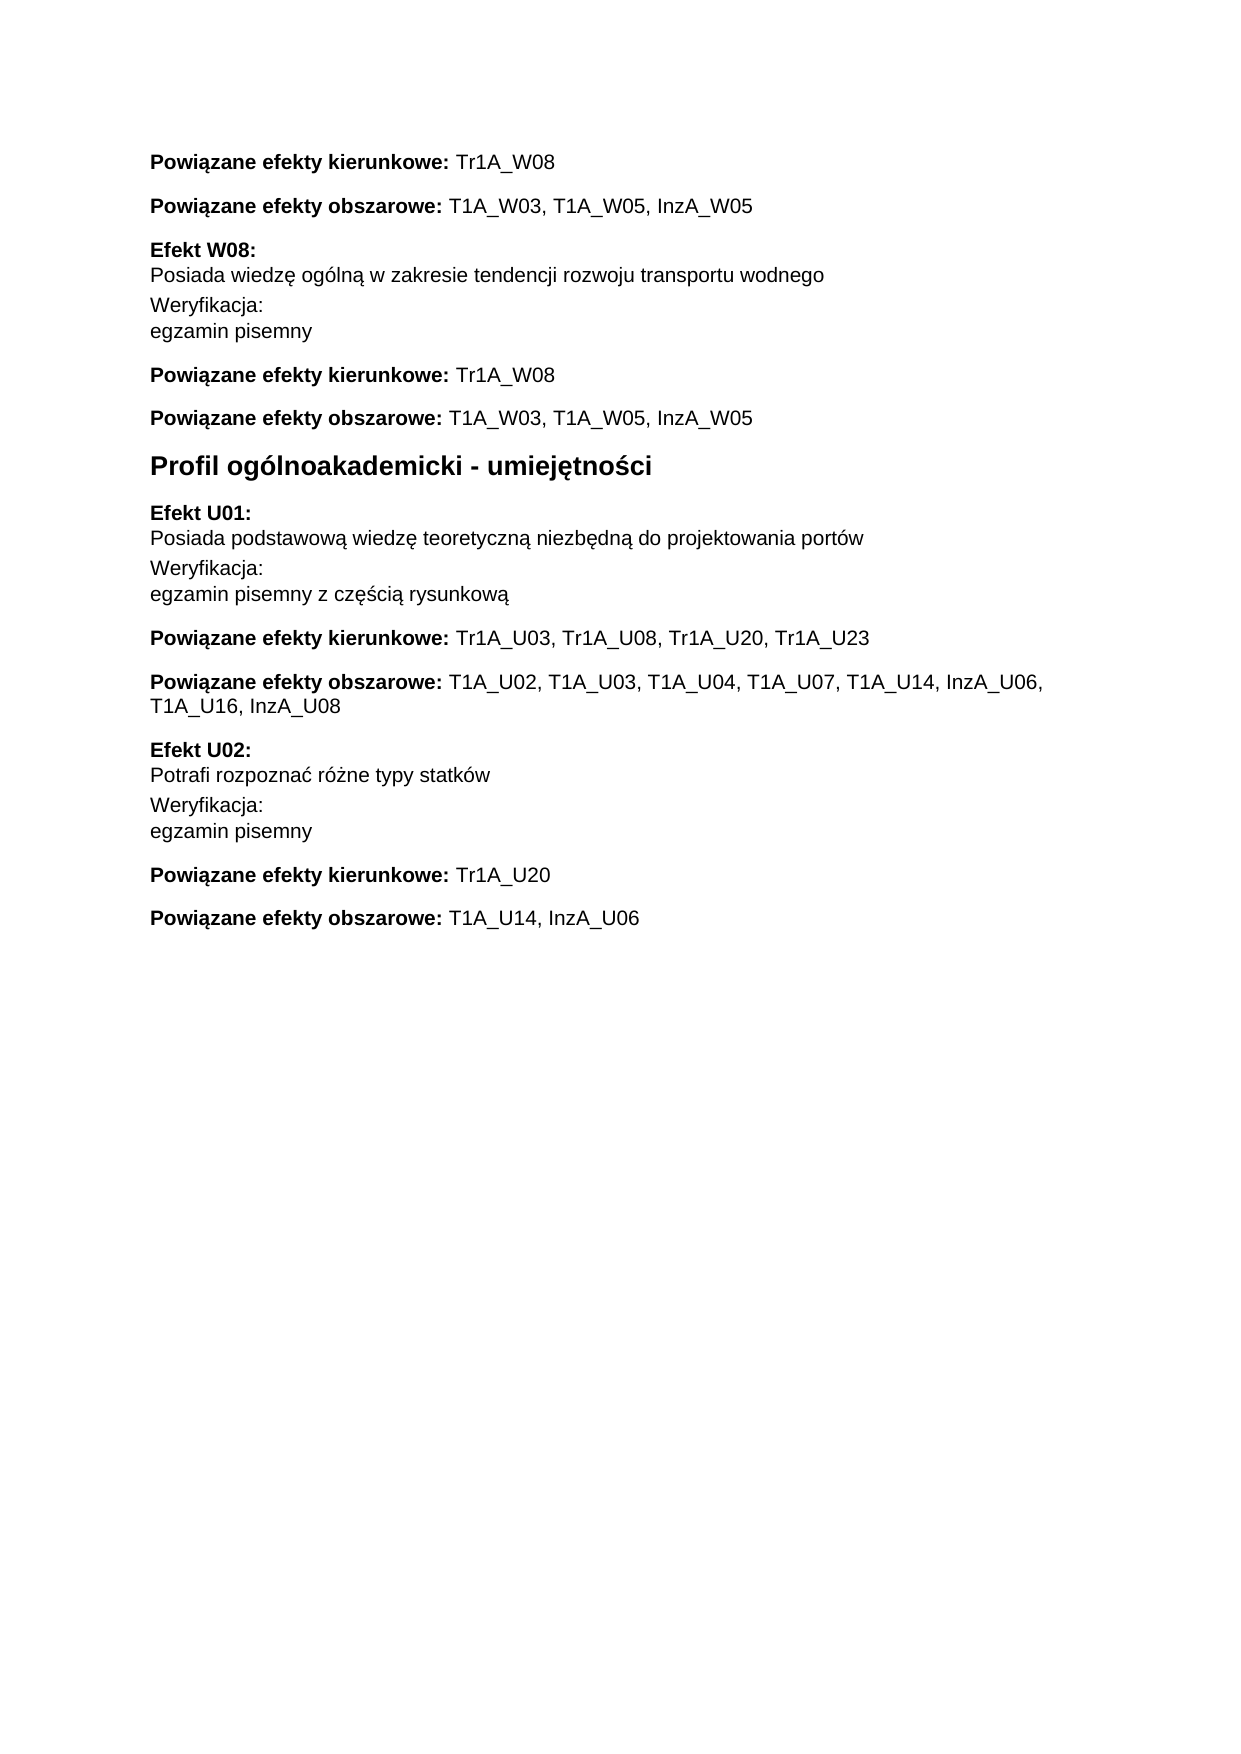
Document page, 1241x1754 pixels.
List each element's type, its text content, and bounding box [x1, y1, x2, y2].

text Powiązane efekty kierunkowe: Tr1A_W08 [150, 150, 1090, 174]
text Efekt W08: [150, 237, 1090, 261]
text Weryfikacja: [150, 293, 1090, 317]
text Efekt U01: [150, 501, 1090, 525]
text egzamin pisemny [150, 819, 1090, 843]
text Powiązane efekty kierunkowe: Tr1A_U20 [150, 862, 1090, 886]
text Weryfikacja: [150, 556, 1090, 580]
text Potrafi rozpoznać różne typy statków [150, 762, 1090, 786]
text Powiązane efekty kierunkowe: Tr1A_W08 [150, 362, 1090, 386]
text Powiązane efekty obszarowe: T1A_W03, T1A_W05, InzA_W05 [150, 194, 1090, 218]
text Weryfikacja: [150, 793, 1090, 817]
text Powiązane efekty obszarowe: T1A_U14, InzA_U06 [150, 906, 1090, 930]
subtitle Profil ogólnoakademicki - umiejętności [150, 450, 1090, 481]
text Powiązane efekty kierunkowe: Tr1A_U03, Tr1A_U08, Tr1A_U20, Tr1A_U23 [150, 626, 1090, 650]
text Posiada wiedzę ogólną w zakresie tendencji rozwoju transportu wodnego [150, 262, 1090, 286]
text egzamin pisemny z częścią rysunkową [150, 582, 1090, 606]
text Powiązane efekty obszarowe: T1A_W03, T1A_W05, InzA_W05 [150, 406, 1090, 430]
text Efekt U02: [150, 737, 1090, 761]
text egzamin pisemny [150, 319, 1090, 343]
text Posiada podstawową wiedzę teoretyczną niezbędną do projektowania portów [150, 526, 1090, 550]
text Powiązane efekty obszarowe: T1A_U02, T1A_U03, T1A_U04, T1A_U07, T1A_U14, InzA_U06, T1A_U16, InzA_U08 [150, 670, 1090, 718]
